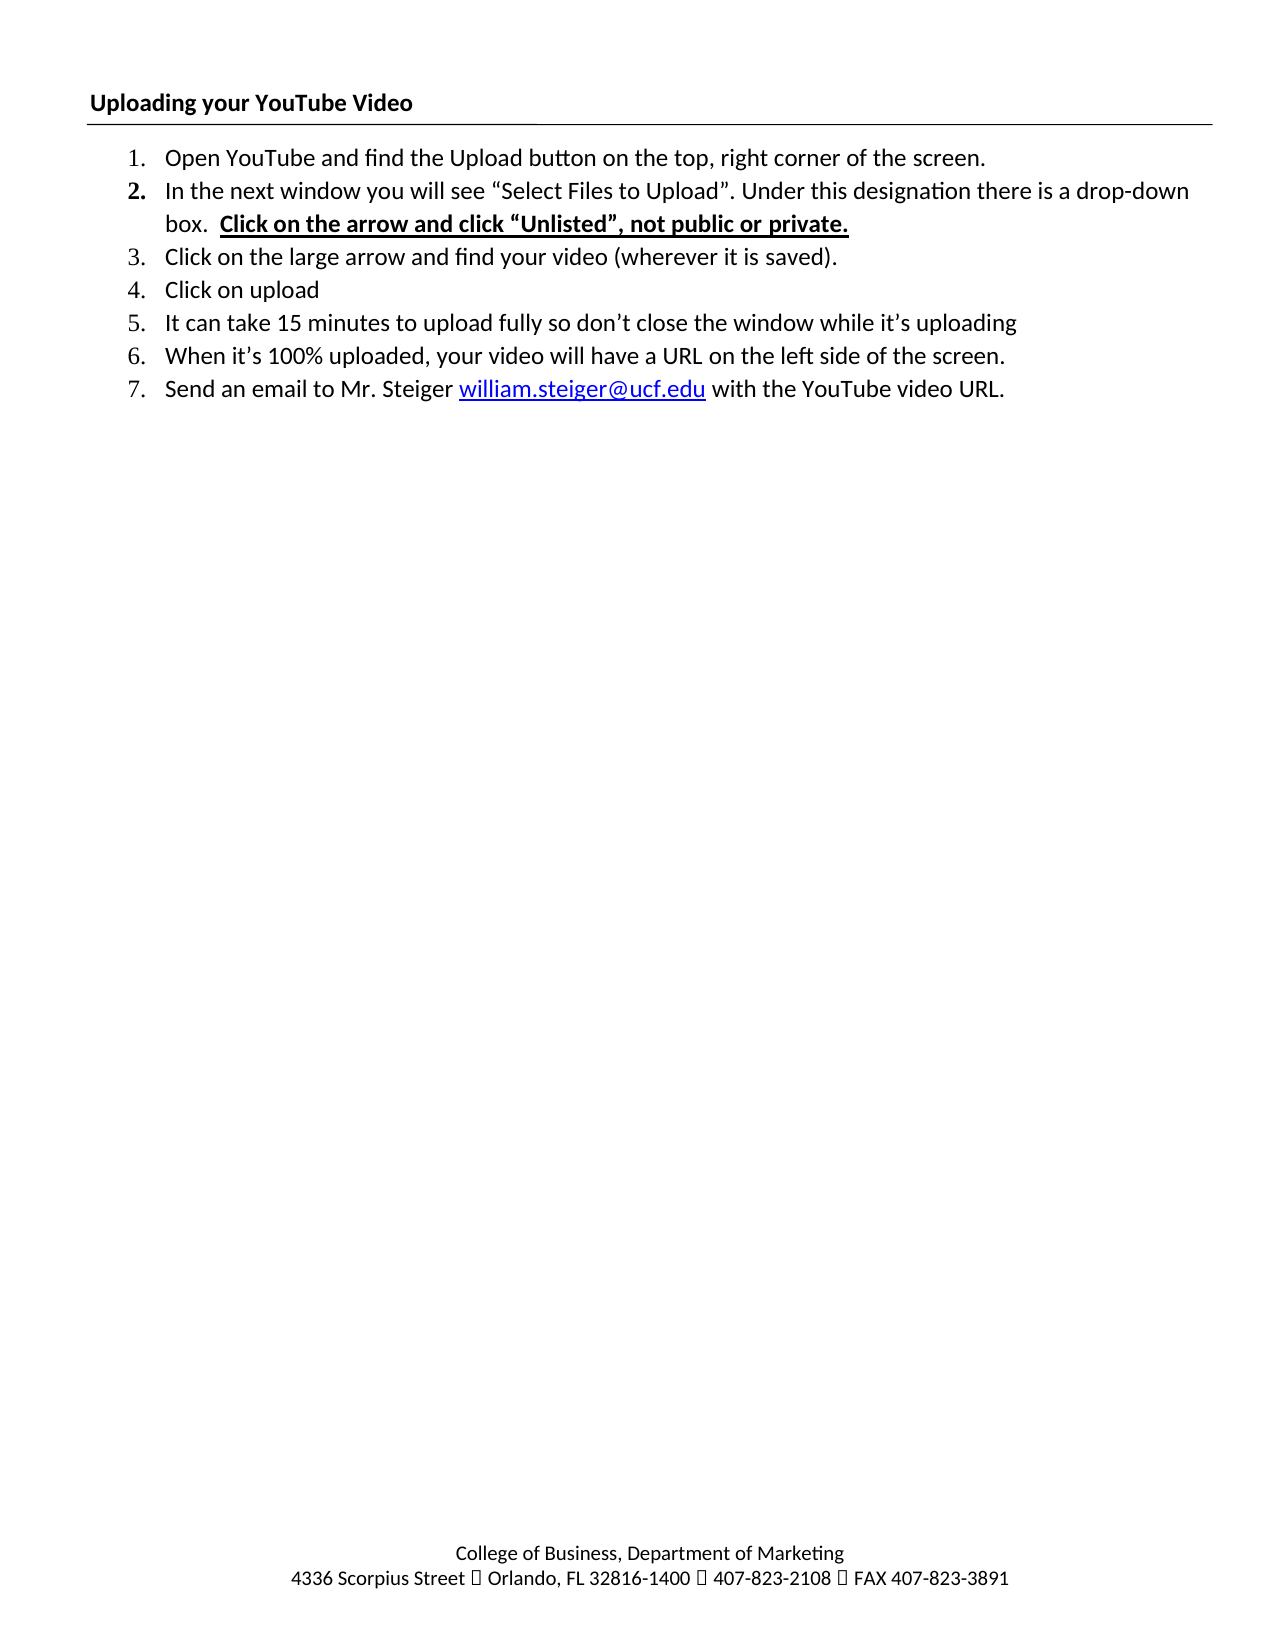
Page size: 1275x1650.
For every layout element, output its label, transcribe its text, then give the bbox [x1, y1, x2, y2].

list Send an email to Mr. Steiger william.steiger@ucf.edu with the YouTube video URL. [127, 373, 1225, 403]
list Click on the large arrow and find your video (wherever it is saved). [127, 241, 1225, 271]
list Click on upload [127, 274, 1225, 304]
list When it’s 100% uploaded, your video will have a URL on the left side of the screen. [127, 340, 1225, 370]
list In the next window you will see “Select Files to Upload”. Under this designation there is a drop-down box. Click on the arrow and click “Unlisted”, not public or private. [127, 175, 1196, 239]
list It can take 15 minutes to upload fully so don’t close the window while it’s uploading [127, 307, 1225, 337]
subtitle Uploading your YouTube Video [90, 88, 1225, 118]
list Open YouTube and find the Upload button on the top, right corner of the screen. [127, 142, 1225, 173]
